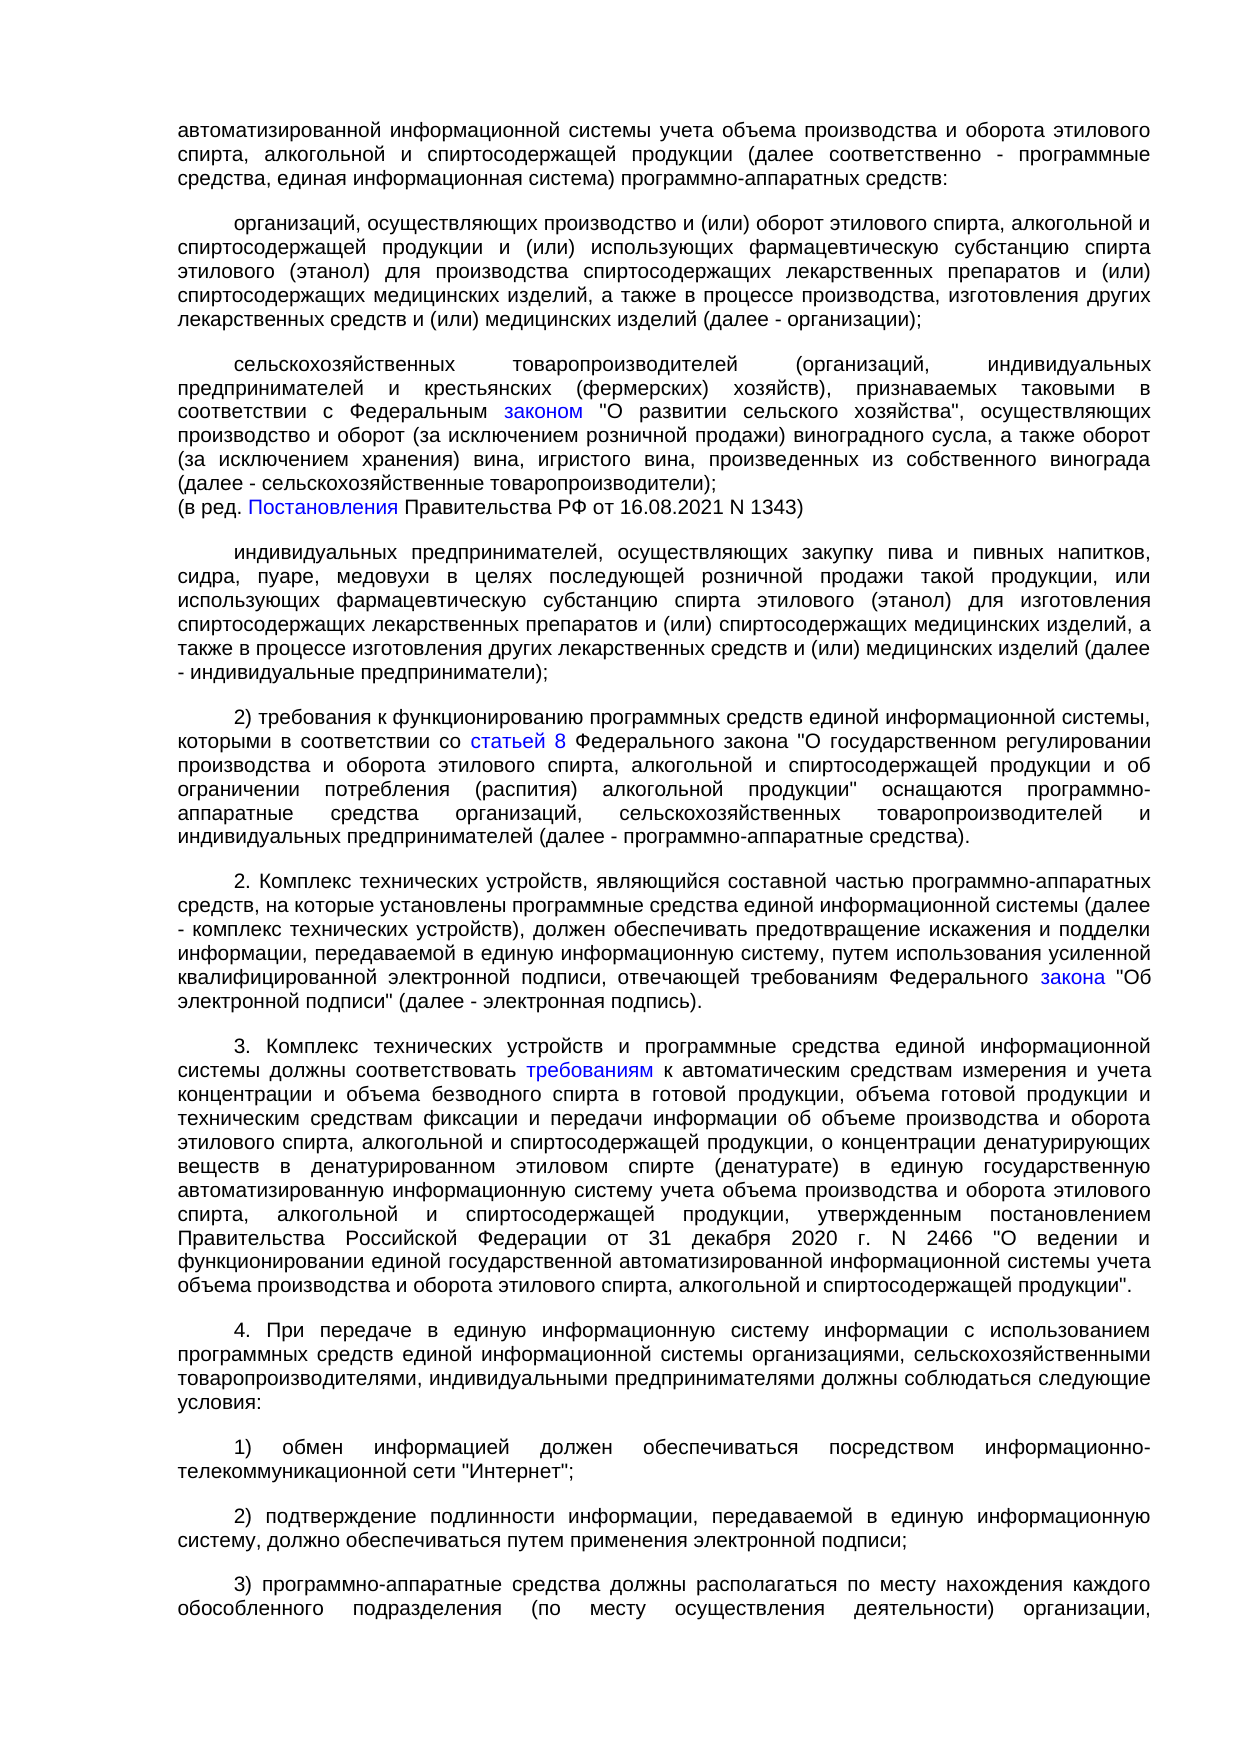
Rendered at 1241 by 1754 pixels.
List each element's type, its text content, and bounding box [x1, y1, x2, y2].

text 2) подтверждение подлинности информации, передаваемой в единую информационную систему, должно обеспечиваться путем применения электронной подписи; [177, 1503, 1152, 1551]
text 1) обмен информацией должен обеспечиваться посредством информационно-телекоммуникационной сети "Интернет"; [177, 1435, 1152, 1483]
text сельскохозяйственных товаропроизводителей (организаций, индивидуальных предпринимателей и крестьянских (фермерских) хозяйств), признаваемых таковыми в соответствии с Федеральным законом "О развитии сельского хозяйства", осуществляющих производство и оборот (за исключением розничной продажи) виноградного сусла, а также оборот (за исключением хранения) вина, игристого вина, произведенных из собственного винограда (далее - сельскохозяйственные товаропроизводители); [177, 351, 1152, 495]
text 2) требования к функционированию программных средств единой информационной системы, которыми в соответствии со статьей 8 Федерального закона "О государственном регулировании производства и оборота этилового спирта, алкогольной и спиртосодержащей продукции и об ограничении потребления (распития) алкогольной продукции" оснащаются программно-аппаратные средства организаций, сельскохозяйственных товаропроизводителей и индивидуальных предпринимателей (далее - программно-аппаратные средства). [177, 704, 1152, 848]
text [177, 118, 1152, 190]
text 2. Комплекс технических устройств, являющийся составной частью программно-аппаратных средств, на которые установлены программные средства единой информационной системы (далее - комплекс технических устройств), должен обеспечивать предотвращение искажения и подделки информации, передаваемой в единую информационную систему, путем использования усиленной квалифицированной электронной подписи, отвечающей требованиям Федерального закона "Об электронной подписи" (далее - электронная подпись). [177, 869, 1152, 1013]
text 4. При передаче в единую информационную систему информации с использованием программных средств единой информационной системы организациями, сельскохозяйственными товаропроизводителями, индивидуальными предпринимателями должны соблюдаться следующие условия: [177, 1318, 1152, 1414]
text индивидуальных предпринимателей, осуществляющих закупку пива и пивных напитков, сидра, пуаре, медовухи в целях последующей розничной продажи такой продукции, или использующих фармацевтическую субстанцию спирта этилового (этанол) для изготовления спиртосодержащих лекарственных препаратов и (или) спиртосодержащих медицинских изделий, а также в процессе изготовления других лекарственных средств и (или) медицинских изделий (далее - индивидуальные предприниматели); [177, 540, 1152, 684]
text 3. Комплекс технических устройств и программные средства единой информационной системы должны соответствовать требованиям к автоматическим средствам измерения и учета концентрации и объема безводного спирта в готовой продукции, объема готовой продукции и техническим средствам фиксации и передачи информации об объеме производства и оборота этилового спирта, алкогольной и спиртосодержащей продукции, о концентрации денатурирующих веществ в денатурированном этиловом спирте (денатурате) в единую государственную автоматизированную информационную систему учета объема производства и оборота этилового спирта, алкогольной и спиртосодержащей продукции, утвержденным постановлением Правительства Российской Федерации от 31 декабря 2020 г. N 2466 "О ведении и функционировании единой государственной автоматизированной информационной системы учета объема производства и оборота этилового спирта, алкогольной и спиртосодержащей продукции". [177, 1034, 1152, 1297]
text (в ред. Постановления Правительства РФ от 16.08.2021 N 1343) [177, 495, 1152, 519]
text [177, 1572, 1152, 1620]
text организаций, осуществляющих производство и (или) оборот этилового спирта, алкогольной и спиртосодержащей продукции и (или) использующих фармацевтическую субстанцию спирта этилового (этанол) для производства спиртосодержащих лекарственных препаратов и (или) спиртосодержащих медицинских изделий, а также в процессе производства, изготовления других лекарственных средств и (или) медицинских изделий (далее - организации); [177, 211, 1152, 331]
